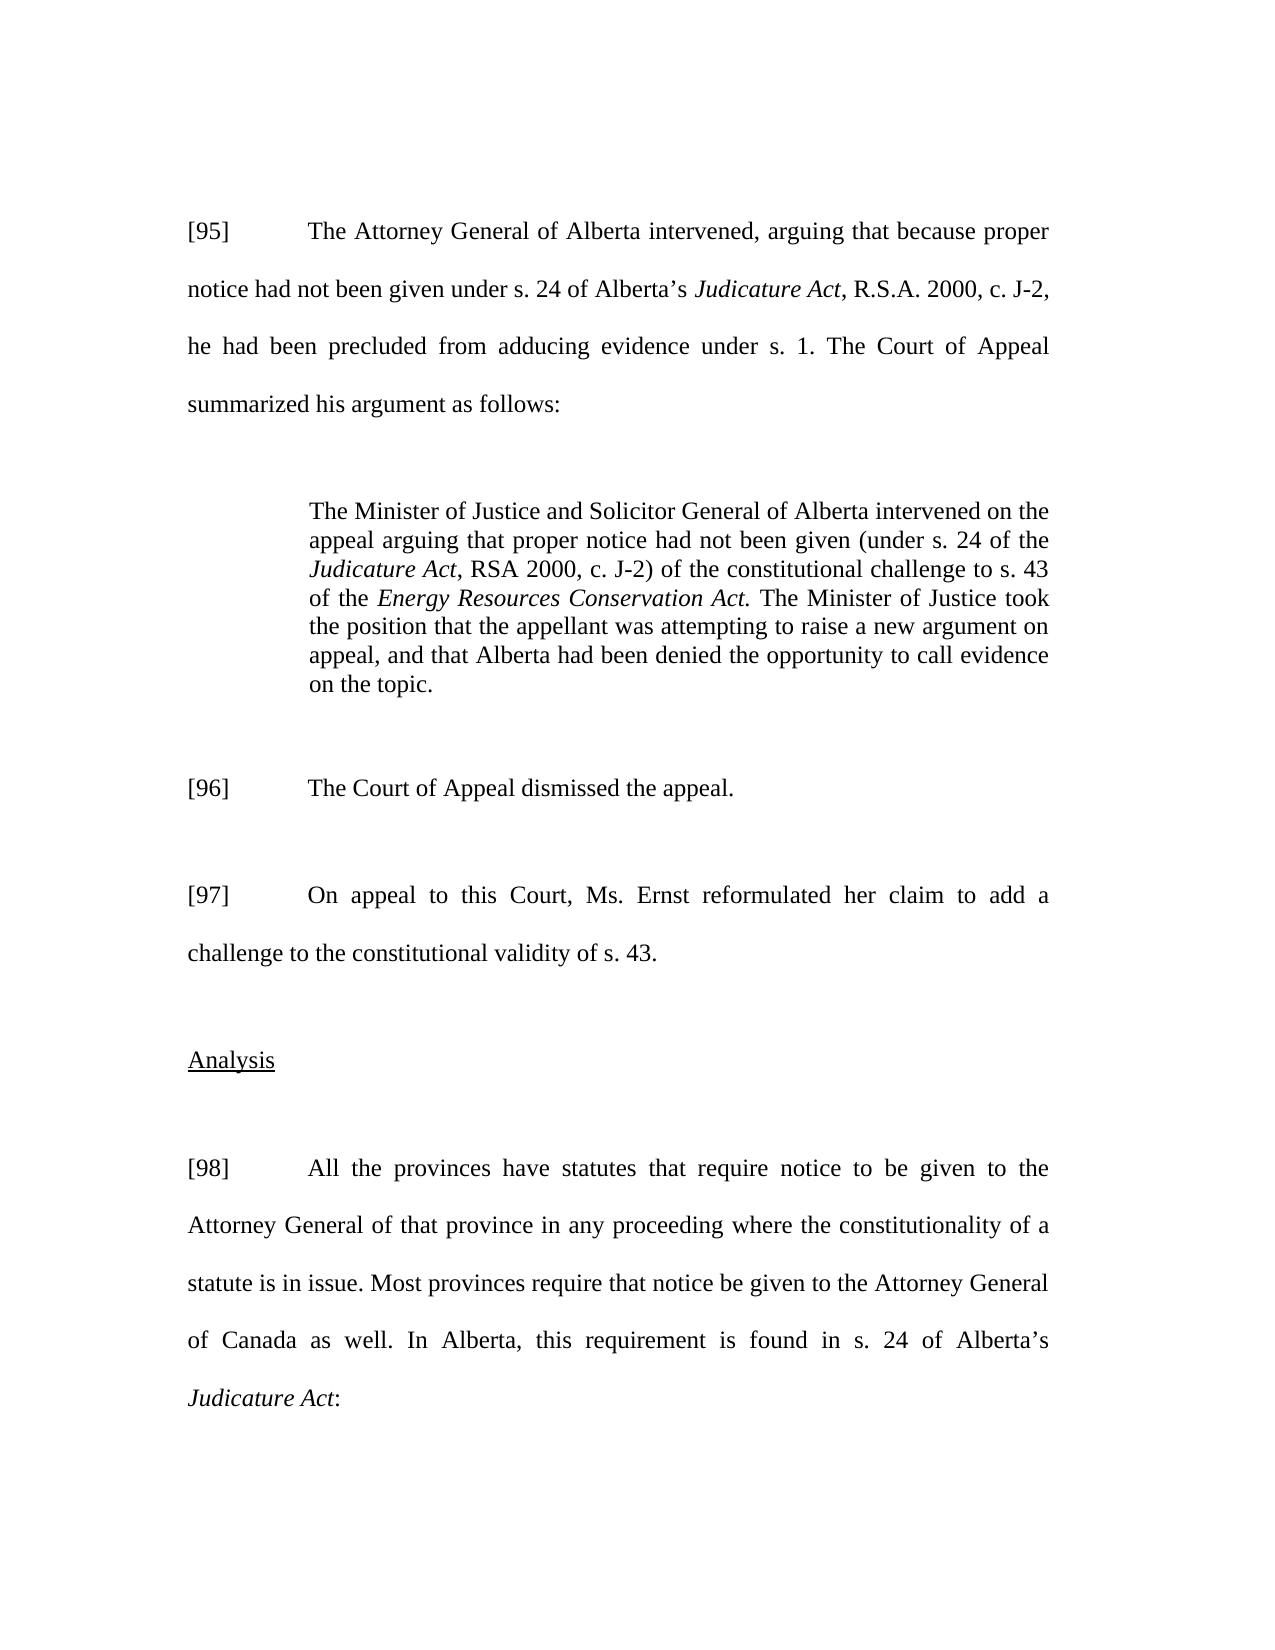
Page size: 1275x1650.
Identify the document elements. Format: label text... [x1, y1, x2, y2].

text The Attorney General of Alberta intervened, arguing that because proper notice had not been given under s. 24 of Alberta’s Judicature Act, R.S.A. 2000, c. J-2, he had been precluded from adducing evidence under s. 1. The Court of Appeal summarized his argument as follows: [187, 216, 1050, 418]
text The Minister of Justice and Solicitor General of Alberta intervened on the appeal arguing that proper notice had not been given (under s. 24 of the Judicature Act, RSA 2000, c. J-2) of the constitutional challenge to s. 43 of the Energy Resources Conservation Act. The Minister of Justice took the position that the appellant was attempting to raise a new argument on appeal, and that Alberta had been denied the opportunity to call evidence on the topic. [309, 496, 1050, 698]
list Analysis [187, 1045, 1050, 1074]
text The Court of Appeal dismissed the appeal. [187, 773, 1050, 801]
text All the provinces have statutes that require notice to be given to the Attorney General of that province in any proceeding where the constitutionality of a statute is in issue. Most provinces require that notice be given to the Attorney General of Canada as well. In Alberta, this requirement is found in s. 24 of Alberta’s Judicature Act: [187, 1153, 1050, 1411]
text On appeal to this Court, Ms. Ernst reformulated her claim to add a challenge to the constitutional validity of s. 43. [187, 880, 1050, 966]
